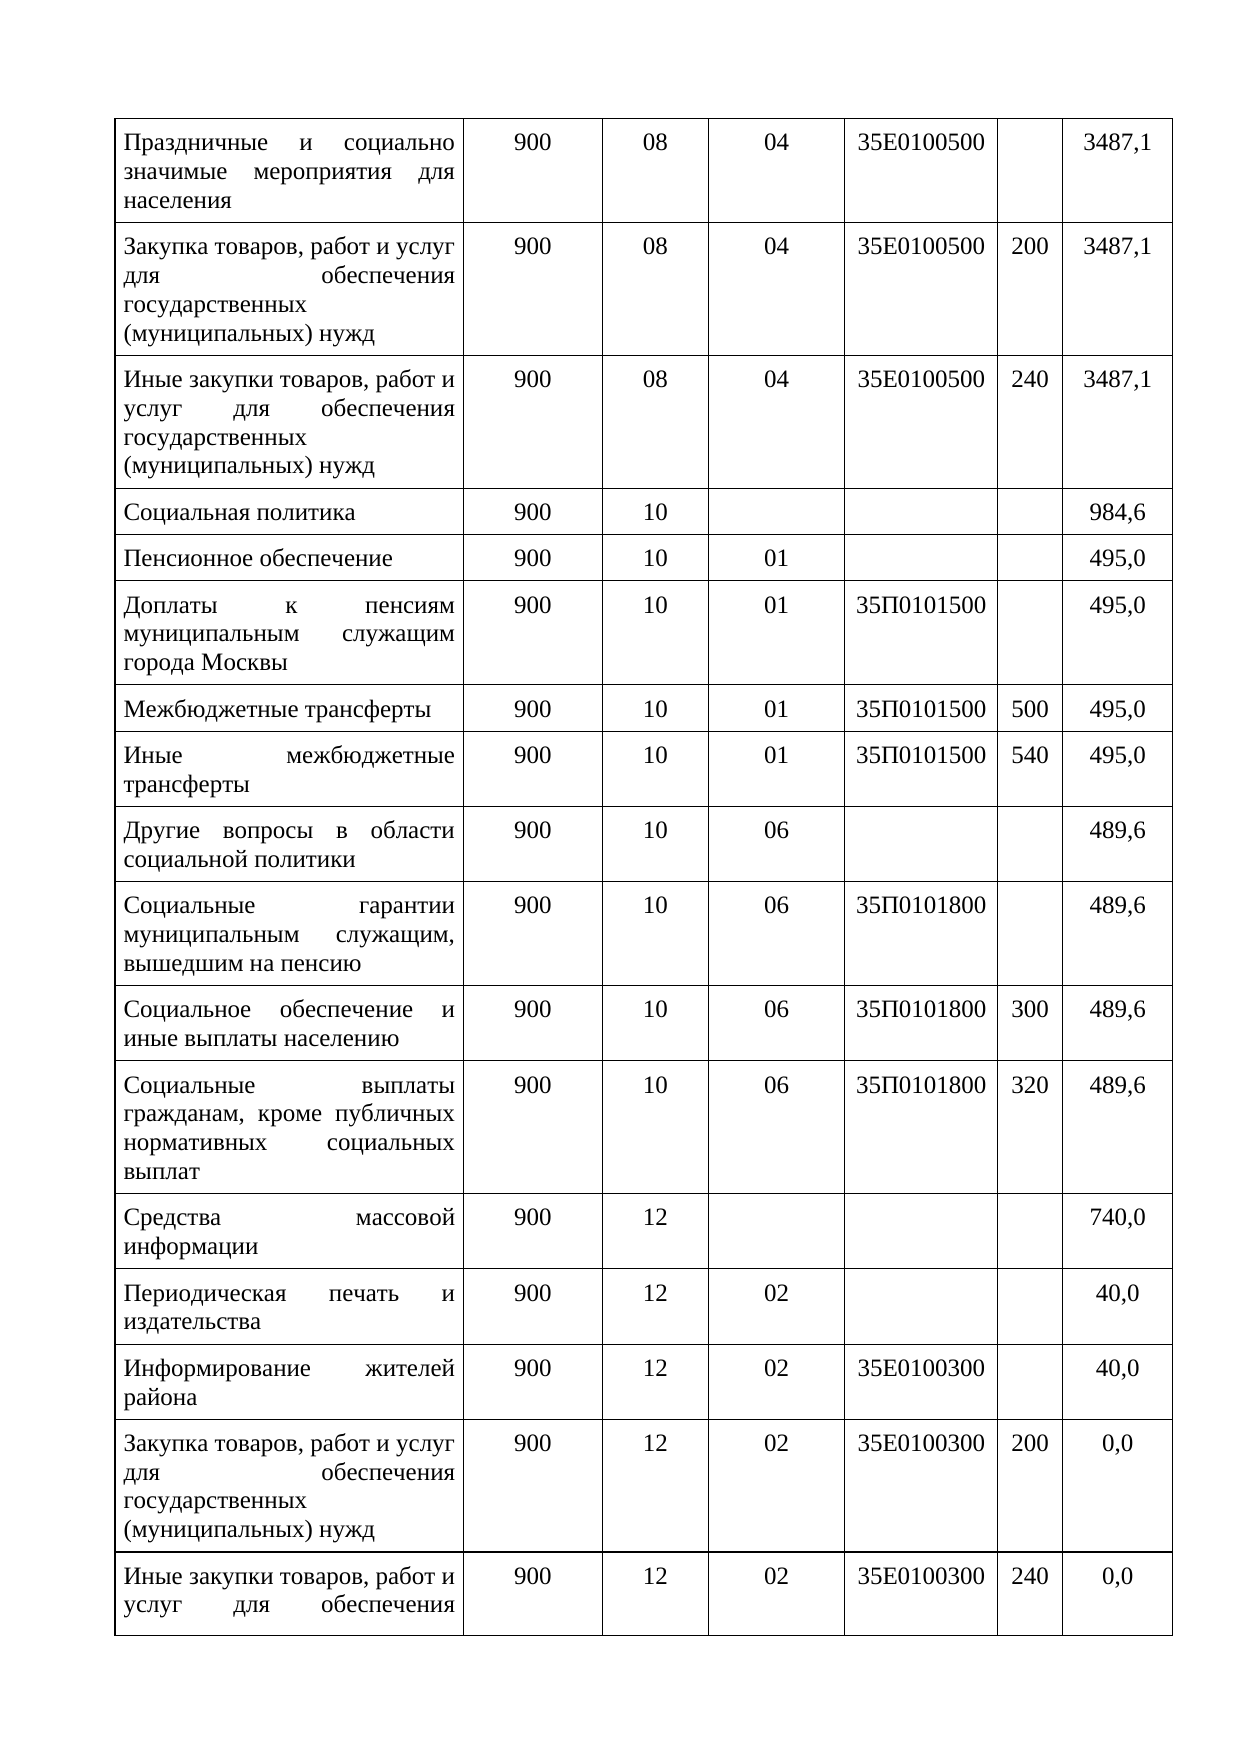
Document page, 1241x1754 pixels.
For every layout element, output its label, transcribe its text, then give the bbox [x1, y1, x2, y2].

table_cell Социальные гарантии муниципальным служащим, вышедшим на пенсию [116, 882, 463, 985]
table_cell 35П0101800 [845, 986, 997, 1060]
table_cell 900 [464, 119, 602, 222]
table_cell 10 [603, 535, 708, 580]
table_cell 489,6 [1063, 807, 1172, 881]
table_cell 500 [998, 685, 1062, 731]
table_cell 08 [603, 223, 708, 355]
table_cell 10 [603, 986, 708, 1060]
table_cell 35Е0100500 [845, 356, 997, 487]
table_cell 900 [464, 807, 602, 881]
table_cell 900 [464, 732, 602, 806]
table_cell 02 [709, 1345, 844, 1419]
table_cell 35П0101500 [845, 581, 997, 684]
table_cell 900 [464, 882, 602, 985]
table_cell Закупка товаров, работ и услуг для обеспечения государственных (муниципальных) нужд [116, 223, 463, 355]
table_cell Межбюджетные трансферты [116, 685, 463, 731]
table_cell 01 [709, 685, 844, 731]
table_cell 40,0 [1063, 1345, 1172, 1419]
table_cell 02 [709, 1553, 844, 1635]
table_cell 900 [464, 223, 602, 355]
table_cell 35П0101500 [845, 732, 997, 806]
table_cell 495,0 [1063, 685, 1172, 731]
table_cell Иные межбюджетные трансферты [116, 732, 463, 806]
table_cell 900 [464, 1345, 602, 1419]
table_cell 10 [603, 581, 708, 684]
table_cell 900 [464, 1061, 602, 1193]
table_cell [998, 1269, 1062, 1343]
table_cell 04 [709, 356, 844, 487]
table_cell [998, 581, 1062, 684]
table_cell 489,6 [1063, 986, 1172, 1060]
table_cell 04 [709, 223, 844, 355]
table_cell [998, 1345, 1062, 1419]
table_cell 900 [464, 489, 602, 534]
table_cell [998, 489, 1062, 534]
table_cell 900 [464, 685, 602, 731]
table_cell 3487,1 [1063, 119, 1172, 222]
table_cell 35Е0100300 [845, 1420, 997, 1551]
table_cell 900 [464, 356, 602, 487]
table_cell 900 [464, 1420, 602, 1551]
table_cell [116, 1553, 463, 1635]
table_cell 0,0 [1063, 1553, 1172, 1635]
table_cell 08 [603, 356, 708, 487]
table_cell Праздничные и социально значимые мероприятия для населения [116, 119, 463, 222]
table_cell 320 [998, 1061, 1062, 1193]
table_cell 240 [998, 1553, 1062, 1635]
table_cell Пенсионное обеспечение [116, 535, 463, 580]
table_cell 900 [464, 986, 602, 1060]
table_cell Другие вопросы в области социальной политики [116, 807, 463, 881]
table_cell 489,6 [1063, 882, 1172, 985]
table_cell 35П0101500 [845, 685, 997, 731]
table_cell Социальная политика [116, 489, 463, 534]
table_cell 12 [603, 1194, 708, 1268]
table_cell [998, 535, 1062, 580]
table_cell 200 [998, 1420, 1062, 1551]
table_cell [845, 807, 997, 881]
table_cell Доплаты к пенсиям муниципальным служащим города Москвы [116, 581, 463, 684]
table_cell [709, 489, 844, 534]
table_cell Социальные выплаты гражданам, кроме публичных нормативных социальных выплат [116, 1061, 463, 1193]
table_cell 12 [603, 1420, 708, 1551]
table_cell 300 [998, 986, 1062, 1060]
table_cell 01 [709, 535, 844, 580]
table_cell [845, 535, 997, 580]
table_cell [845, 1194, 997, 1268]
table_cell Периодическая печать и издательства [116, 1269, 463, 1343]
table_cell 3487,1 [1063, 356, 1172, 487]
table_cell 01 [709, 581, 844, 684]
table_cell 3487,1 [1063, 223, 1172, 355]
table_cell 06 [709, 807, 844, 881]
table_cell 35Е0100300 [845, 1553, 997, 1635]
table_cell 489,6 [1063, 1061, 1172, 1193]
table_cell 10 [603, 882, 708, 985]
table_cell 495,0 [1063, 732, 1172, 806]
table_cell 10 [603, 732, 708, 806]
table_cell 200 [998, 223, 1062, 355]
table_cell [709, 1194, 844, 1268]
table_cell 04 [709, 119, 844, 222]
table_cell 10 [603, 807, 708, 881]
table_cell Закупка товаров, работ и услуг для обеспечения государственных (муниципальных) нужд [116, 1420, 463, 1551]
table_cell 10 [603, 685, 708, 731]
table_cell 984,6 [1063, 489, 1172, 534]
table_cell 900 [464, 1269, 602, 1343]
table_cell [998, 807, 1062, 881]
table_cell 40,0 [1063, 1269, 1172, 1343]
table_cell 12 [603, 1345, 708, 1419]
table_cell 900 [464, 1194, 602, 1268]
table_cell 495,0 [1063, 581, 1172, 684]
table_cell 10 [603, 1061, 708, 1193]
table_cell 12 [603, 1553, 708, 1635]
table_cell 240 [998, 356, 1062, 487]
table_cell 35Е0100500 [845, 223, 997, 355]
table_cell [998, 119, 1062, 222]
table_cell 35П0101800 [845, 1061, 997, 1193]
table_cell 02 [709, 1269, 844, 1343]
table_cell 900 [464, 535, 602, 580]
table_cell 02 [709, 1420, 844, 1551]
table_cell [845, 489, 997, 534]
table_cell 12 [603, 1269, 708, 1343]
table_cell [998, 882, 1062, 985]
table_cell 08 [603, 119, 708, 222]
table_cell Иные закупки товаров, работ и услуг для обеспечения государственных (муниципальных) нужд [116, 356, 463, 487]
table_cell 06 [709, 1061, 844, 1193]
table_cell 06 [709, 882, 844, 985]
table_cell 35П0101800 [845, 882, 997, 985]
table_cell 495,0 [1063, 535, 1172, 580]
table_cell 10 [603, 489, 708, 534]
table_cell 900 [464, 581, 602, 684]
table_cell 0,0 [1063, 1420, 1172, 1551]
table_cell Социальное обеспечение и иные выплаты населению [116, 986, 463, 1060]
table_cell Средства массовой информации [116, 1194, 463, 1268]
table_cell 01 [709, 732, 844, 806]
table_cell [998, 1194, 1062, 1268]
table_cell 740,0 [1063, 1194, 1172, 1268]
table_cell [845, 1269, 997, 1343]
table_cell 900 [464, 1553, 602, 1635]
table_cell 35Е0100500 [845, 119, 997, 222]
table_cell 35Е0100300 [845, 1345, 997, 1419]
table_cell 540 [998, 732, 1062, 806]
table_cell Информирование жителей района [116, 1345, 463, 1419]
table_cell 06 [709, 986, 844, 1060]
